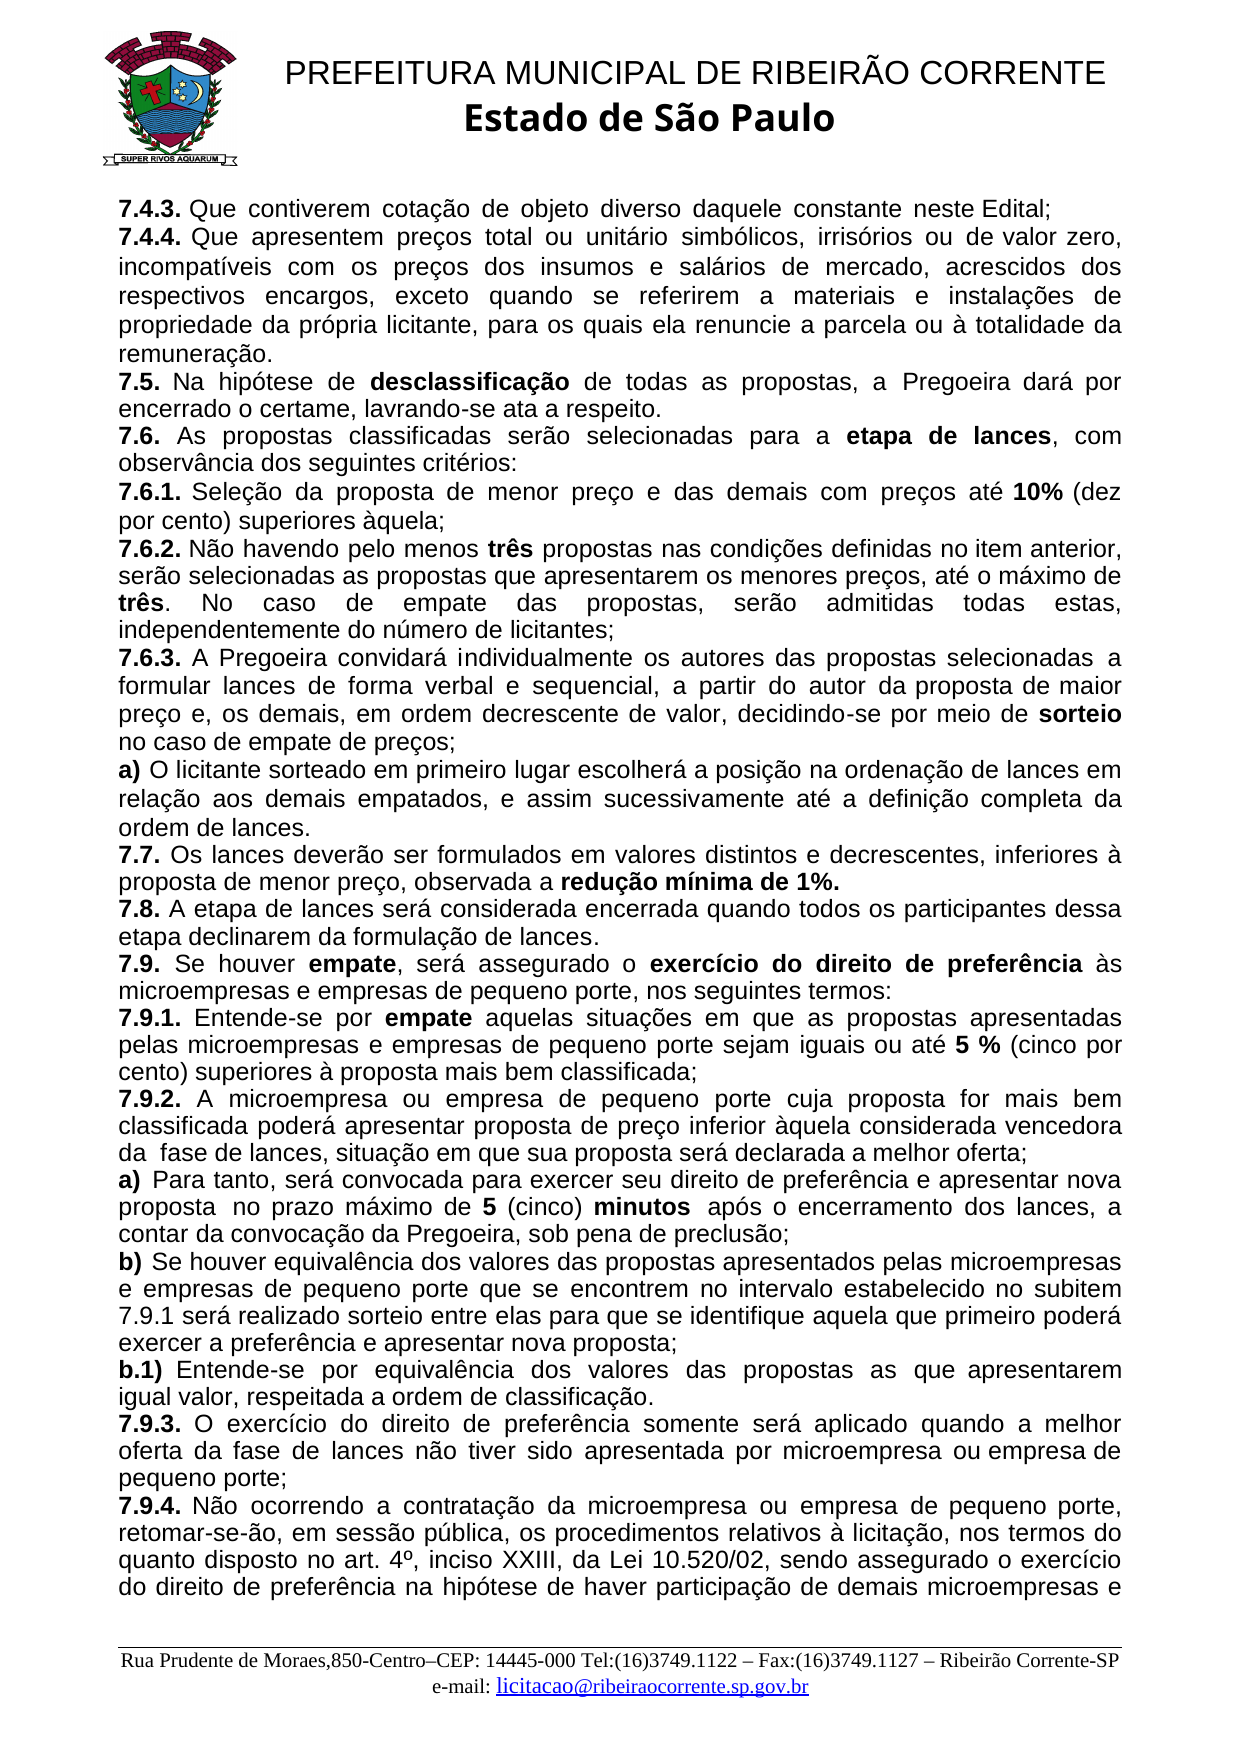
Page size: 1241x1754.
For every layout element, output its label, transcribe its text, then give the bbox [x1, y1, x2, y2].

text 7.9.2. A microempresa ou empresa de pequeno porte cuja proposta for mais bem classificada poderá apresentar proposta de preço inferior àquela considerada vencedora da fase de lances, situação em que sua proposta será declarada a melhor oferta; [118, 1086, 1122, 1167]
text 7.4.4. Que apresentem preços total ou unitário simbólicos, irrisórios ou de valor zero, incompatíveis com os preços dos insumos e salários de mercado, acrescidos dos respectivos encargos, exceto quando se referirem a materiais e instalações de propriedade da própria licitante, para os quais ela renuncie a parcela ou à totalidade da remuneração. [118, 222, 1122, 368]
text b.1) Entende-se por equivalência dos valores das propostas as que apresentarem igual valor, respeitada a ordem de classificação. [118, 1357, 1122, 1411]
text 7.6.3. A Pregoeira convidará individualmente os autores das propostas selecionadas a formular lances de forma verbal e sequencial, a partir do autor da proposta de maior preço e, os demais, em ordem decrescente de valor, decidindo-se por meio de sorteio no caso de empate de preços; [118, 644, 1122, 755]
text a) O licitante sorteado em primeiro lugar escolherá a posição na ordenação de lances em relação aos demais empatados, e assim sucessivamente até a definição completa da ordem de lances. [118, 755, 1122, 842]
text 7.5. Na hipótese de desclassificação de todas as propostas, a Pregoeira dará por encerrado o certame, lavrando-se ata a respeito. [118, 368, 1122, 422]
text a) Para tanto, será convocada para exercer seu direito de preferência e apresentar nova proposta no prazo máximo de 5 (cinco) minutos após o encerramento dos lances, a contar da convocação da Pregoeira, sob pena de preclusão; [118, 1167, 1122, 1248]
text 7.6.2. Não havendo pelo menos três propostas nas condições definidas no item anterior, serão selecionadas as propostas que apresentarem os menores preços, até o máximo de três. No caso de empate das propostas, serão admitidas todas estas, independentemente do número de licitantes; [118, 535, 1122, 644]
text 7.9. Se houver empate, será assegurado o exercício do direito de preferência às microempresas e empresas de pequeno porte, nos seguintes termos: [118, 950, 1122, 1004]
text 7.9.1. Entende-se por empate aquelas situações em que as propostas apresentadas pelas microempresas e empresas de pequeno porte sejam iguais ou até 5 % (cinco por cento) superiores à proposta mais bem classificada; [118, 1004, 1122, 1086]
text b) Se houver equivalência dos valores das propostas apresentados pelas microempresas e empresas de pequeno porte que se encontrem no intervalo estabelecido no subitem 7.9.1 será realizado sorteio entre elas para que se identifique aquela que primeiro poderá exercer a preferência e apresentar nova proposta; [118, 1248, 1122, 1357]
text 7.8. A etapa de lances será considerada encerrada quando todos os participantes dessa etapa declinarem da formulação de lances. [118, 896, 1122, 950]
text 7.6. As propostas classificadas serão selecionadas para a etapa de lances, com observância dos seguintes critérios: [118, 422, 1122, 477]
text 7.6.1. Seleção da proposta de menor preço e das demais com preços até 10% (dez por cento) superiores àquela; [118, 477, 1122, 535]
picture [102, 31, 238, 166]
text 7.4.3. Que contiverem cotação de objeto diverso daquele constante neste Edital; [118, 195, 1122, 222]
text 7.7. Os lances deverão ser formulados em valores distintos e decrescentes, inferiores à proposta de menor preço, observada a redução mínima de 1%. [118, 842, 1122, 896]
text 7.9.3. O exercício do direito de preferência somente será aplicado quando a melhor oferta da fase de lances não tiver sido apresentada por microempresa ou empresa de pequeno porte; [118, 1411, 1122, 1492]
